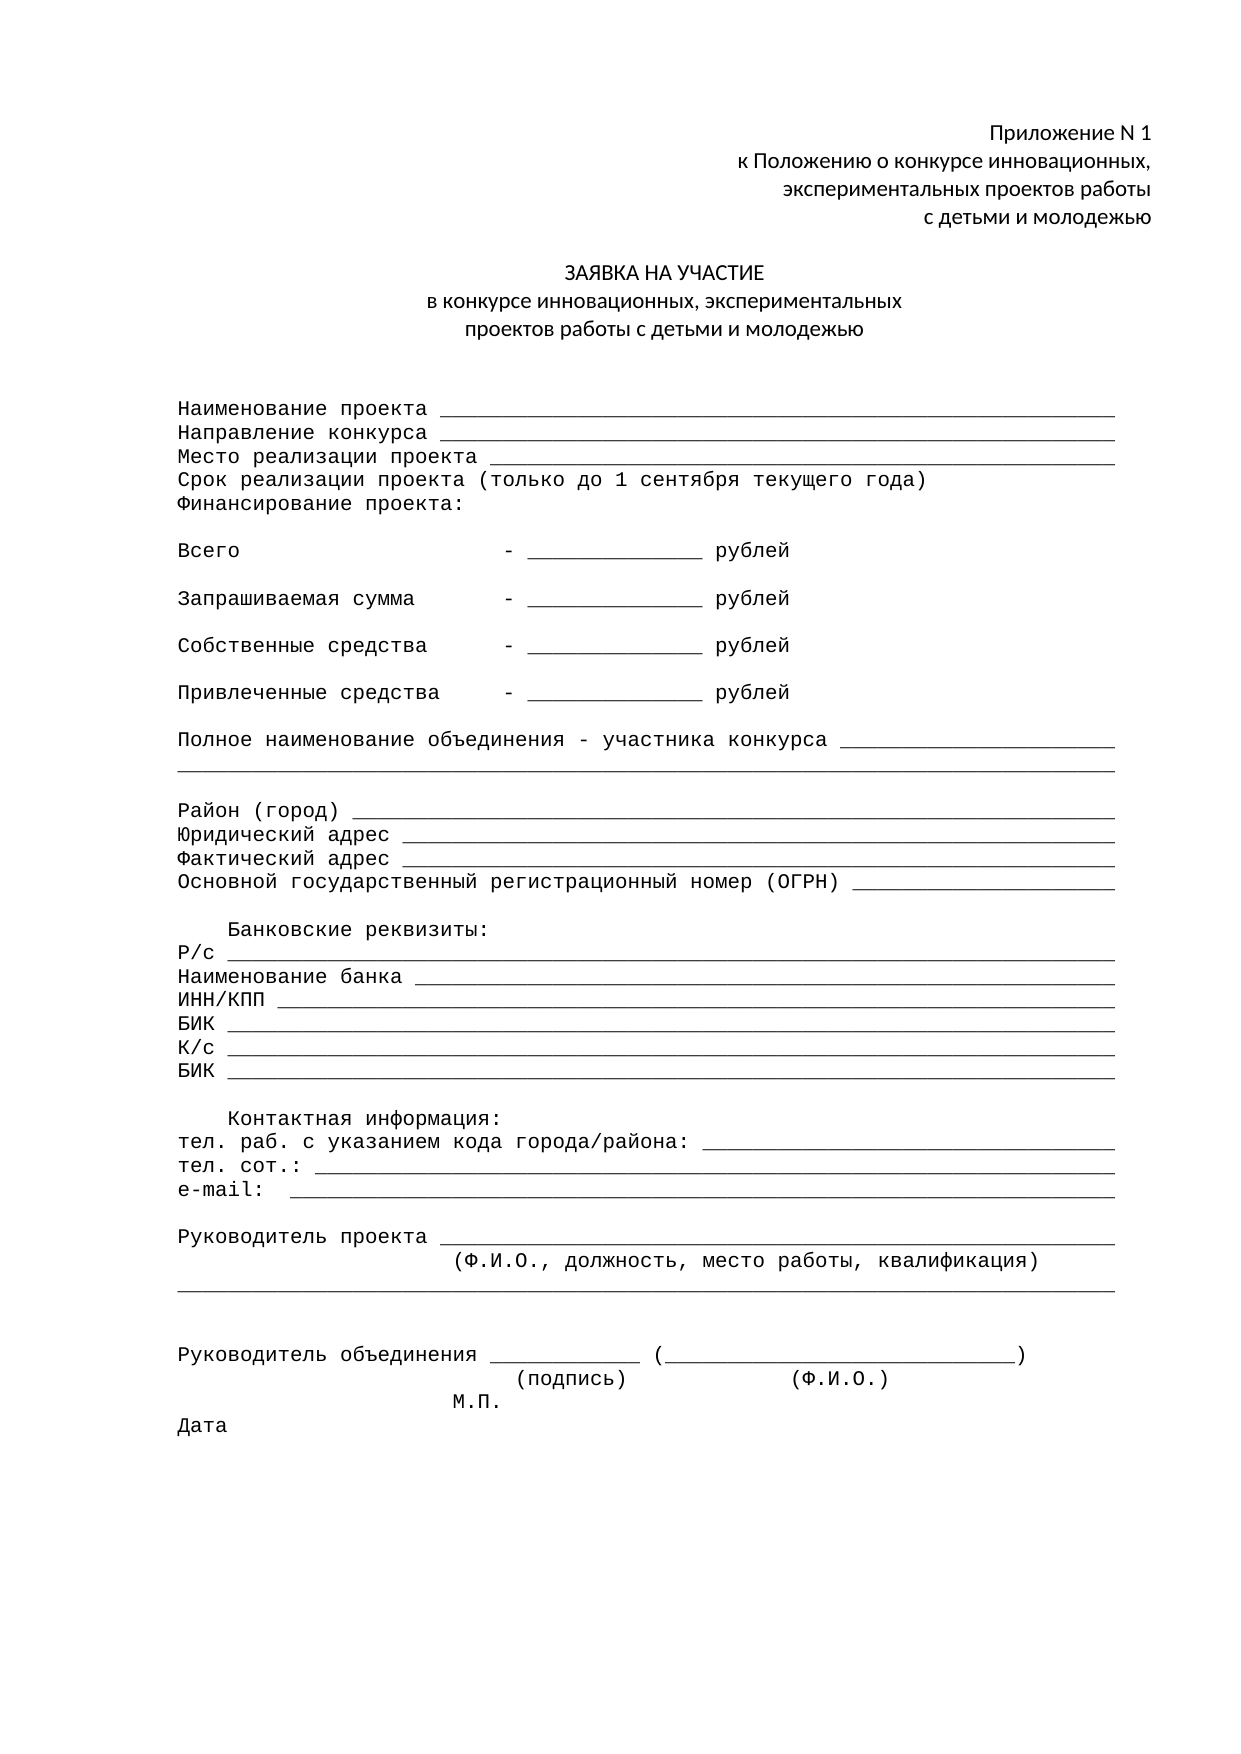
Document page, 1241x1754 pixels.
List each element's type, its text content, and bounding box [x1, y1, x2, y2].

text Контактная информация: [177, 1108, 1152, 1131]
text тел. раб. с указанием кода города/района: _________________________________ [177, 1131, 1152, 1155]
text Руководитель объединения ____________ (____________________________) [177, 1344, 1152, 1368]
text Фактический адрес _________________________________________________________ [177, 848, 1152, 871]
text Район (город) _____________________________________________________________ [177, 800, 1152, 824]
text Место реализации проекта __________________________________________________ [177, 446, 1152, 469]
text Финансирование проекта: [177, 493, 1152, 517]
text с детьми и молодежью [177, 202, 1152, 230]
text проектов работы с детьми и молодежью [177, 314, 1152, 342]
text ИНН/КПП ___________________________________________________________________ [177, 989, 1152, 1013]
text экспериментальных проектов работы [177, 174, 1152, 202]
text ___________________________________________________________________________ [177, 1273, 1152, 1297]
text в конкурсе инновационных, экспериментальных [177, 286, 1152, 314]
text Банковские реквизиты: [177, 918, 1152, 942]
text Р/с _______________________________________________________________________ [177, 942, 1152, 966]
text e-mail: __________________________________________________________________ [177, 1179, 1152, 1202]
text Срок реализации проекта (только до 1 сентября текущего года) [177, 469, 1152, 493]
text Привлеченные средства - ______________ рублей [177, 682, 1152, 706]
text (Ф.И.О., должность, место работы, квалификация) [177, 1249, 1152, 1273]
text Направление конкурса ______________________________________________________ [177, 422, 1152, 446]
text Юридический адрес _________________________________________________________ [177, 824, 1152, 848]
text Основной государственный регистрационный номер (ОГРН) _____________________ [177, 871, 1152, 895]
text Наименование проекта ______________________________________________________ [177, 398, 1152, 422]
text Руководитель проекта ______________________________________________________ [177, 1226, 1152, 1249]
text Наименование банка ________________________________________________________ [177, 966, 1152, 989]
text Приложение N 1 [177, 118, 1152, 146]
text БИК _______________________________________________________________________ [177, 1013, 1152, 1037]
text ___________________________________________________________________________ [177, 753, 1152, 777]
text К/с _______________________________________________________________________ [177, 1037, 1152, 1060]
text Запрашиваемая сумма - ______________ рублей [177, 587, 1152, 611]
text (подпись) (Ф.И.О.) [177, 1368, 1152, 1391]
text БИК _______________________________________________________________________ [177, 1060, 1152, 1084]
text тел. сот.: ________________________________________________________________ [177, 1155, 1152, 1179]
text М.П. [177, 1391, 1152, 1415]
text Полное наименование объединения - участника конкурса ______________________ [177, 729, 1152, 753]
text Всего - ______________ рублей [177, 540, 1152, 564]
text Дата [177, 1415, 1152, 1439]
text ЗАЯВКА НА УЧАСТИЕ [177, 258, 1152, 286]
text Собственные средства - ______________ рублей [177, 635, 1152, 658]
text к Положению о конкурсе инновационных, [177, 146, 1152, 174]
